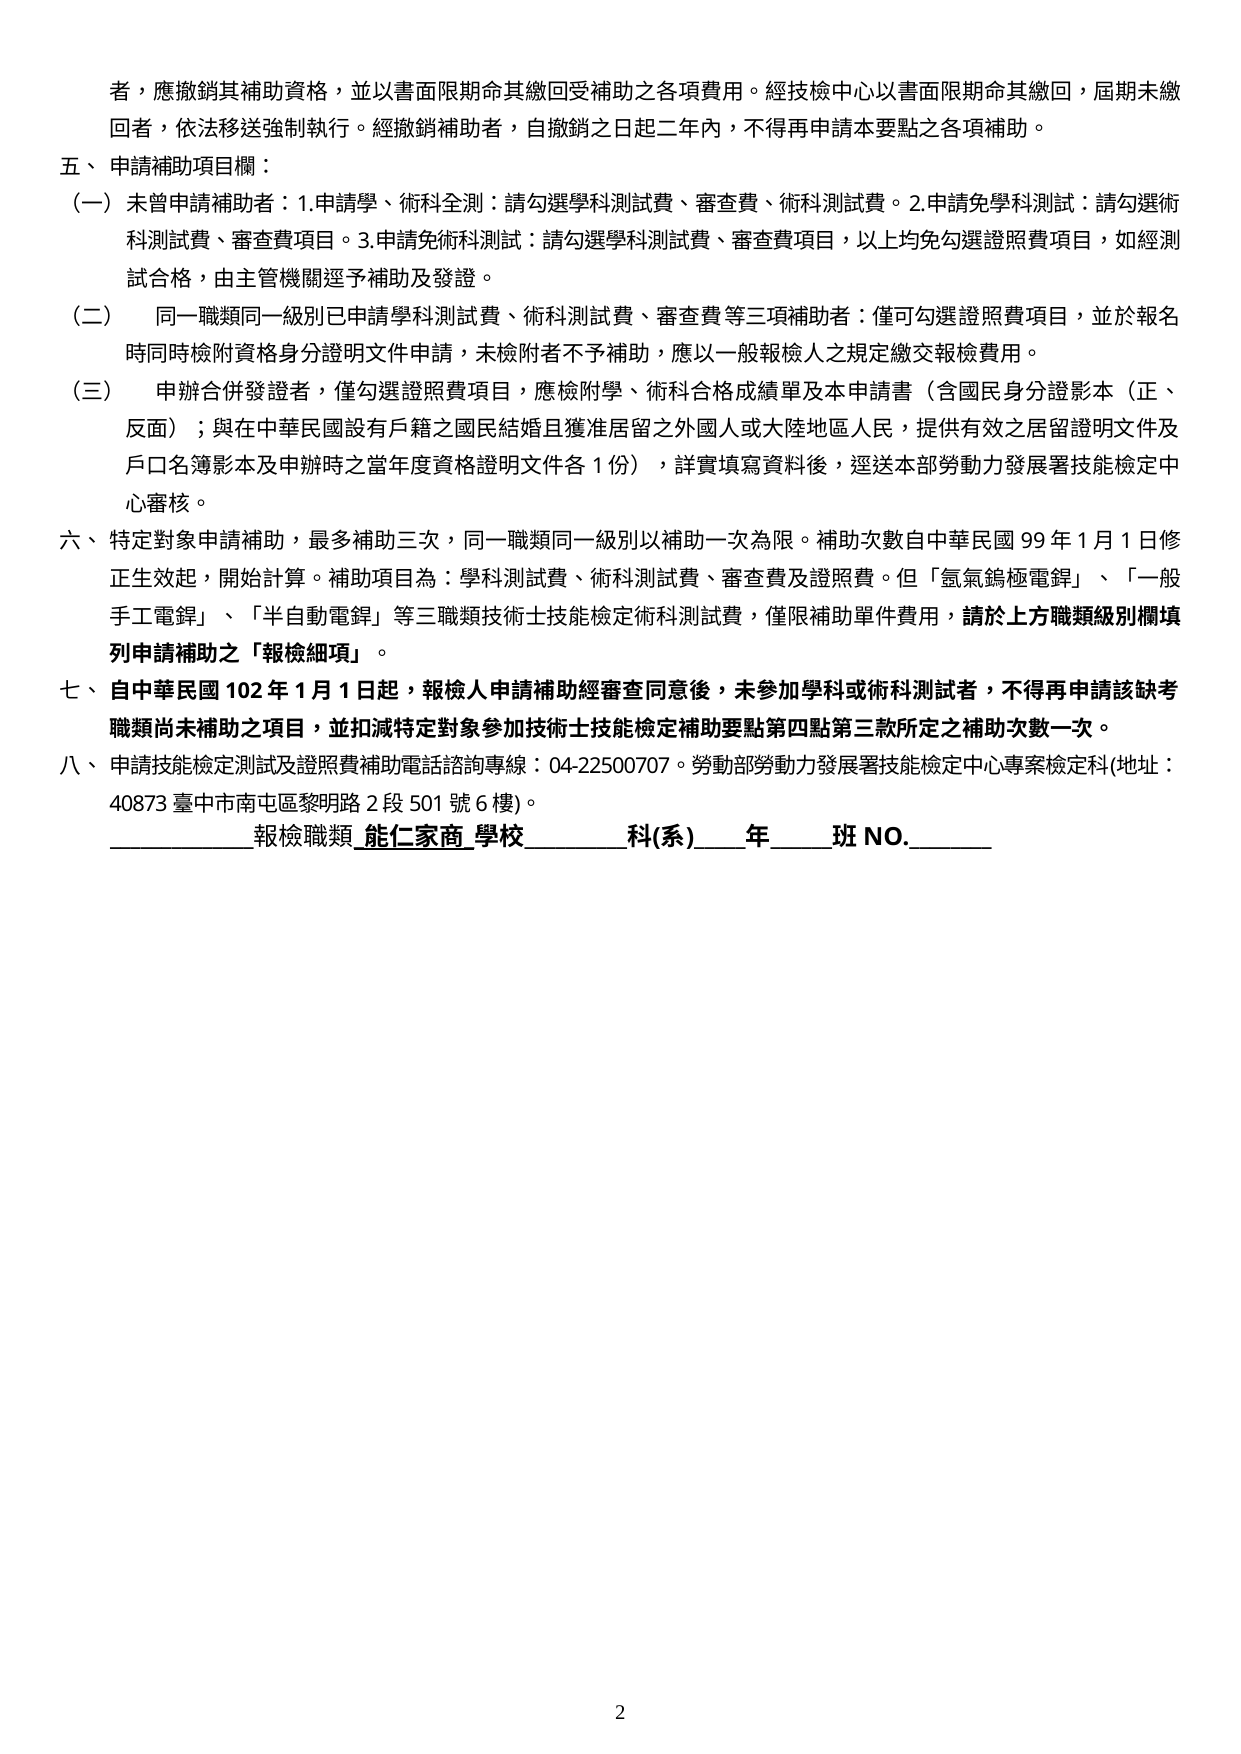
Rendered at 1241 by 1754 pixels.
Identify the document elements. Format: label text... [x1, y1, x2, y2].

list 同一職類同一級別已申請學科測試費、術科測試費、審查費等三項補助者：僅可勾選證照費項目，並於報名時同時檢附資格身分證明文件申請，未檢附者不予補助，應以一般報檢人之規定繳交報檢費用。 [59, 296, 1181, 371]
text ______________報檢職類_能仁家商_學校__________科(系)_____年______班 NO.________ [110, 821, 1181, 852]
list 申請技能檢定測試及證照費補助電話諮詢專線：04-22500707。勞動部勞動力發展署技能檢定中心專案檢定科(地址：40873臺中市南屯區黎明路2段501號6樓)。 [59, 746, 1181, 821]
list 特定對象申請補助，最多補助三次，同一職類同一級別以補助一次為限。補助次數自中華民國99年1月1日修正生效起，開始計算。補助項目為：學科測試費、術科測試費、審查費及證照費。但「氬氣鎢極電銲」、「一般手工電銲」、「半自動電銲」等三職類技術士技能檢定術科測試費，僅限補助單件費用，請於上方職類級別欄填列申請補助之「報檢細項」。 [59, 521, 1181, 671]
list 申辦合併發證者，僅勾選證照費項目，應檢附學、術科合格成績單及本申請書（含國民身分證影本（正、反面）；與在中華民國設有戶籍之國民結婚且獲准居留之外國人或大陸地區人民，提供有效之居留證明文件及戶口名簿影本及申辦時之當年度資格證明文件各1份），詳實填寫資料後，逕送本部勞動力發展署技能檢定中心審核。 [59, 371, 1181, 521]
list 申請補助項目欄： [59, 146, 1181, 183]
list 未曾申請補助者：1.申請學、術科全測：請勾選學科測試費、審查費、術科測試費。2.申請免學科測試：請勾選術科測試費、審查費項目。3.申請免術科測試：請勾選學科測試費、審查費項目，以上均免勾選證照費項目，如經測試合格，由主管機關逕予補助及發證。 [59, 183, 1181, 296]
list 自中華民國102年1月1日起，報檢人申請補助經審查同意後，未參加學科或術科測試者，不得再申請該缺考職類尚未補助之項目，並扣減特定對象參加技術士技能檢定補助要點第四點第三款所定之補助次數一次。 [59, 671, 1181, 746]
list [59, 71, 1181, 146]
